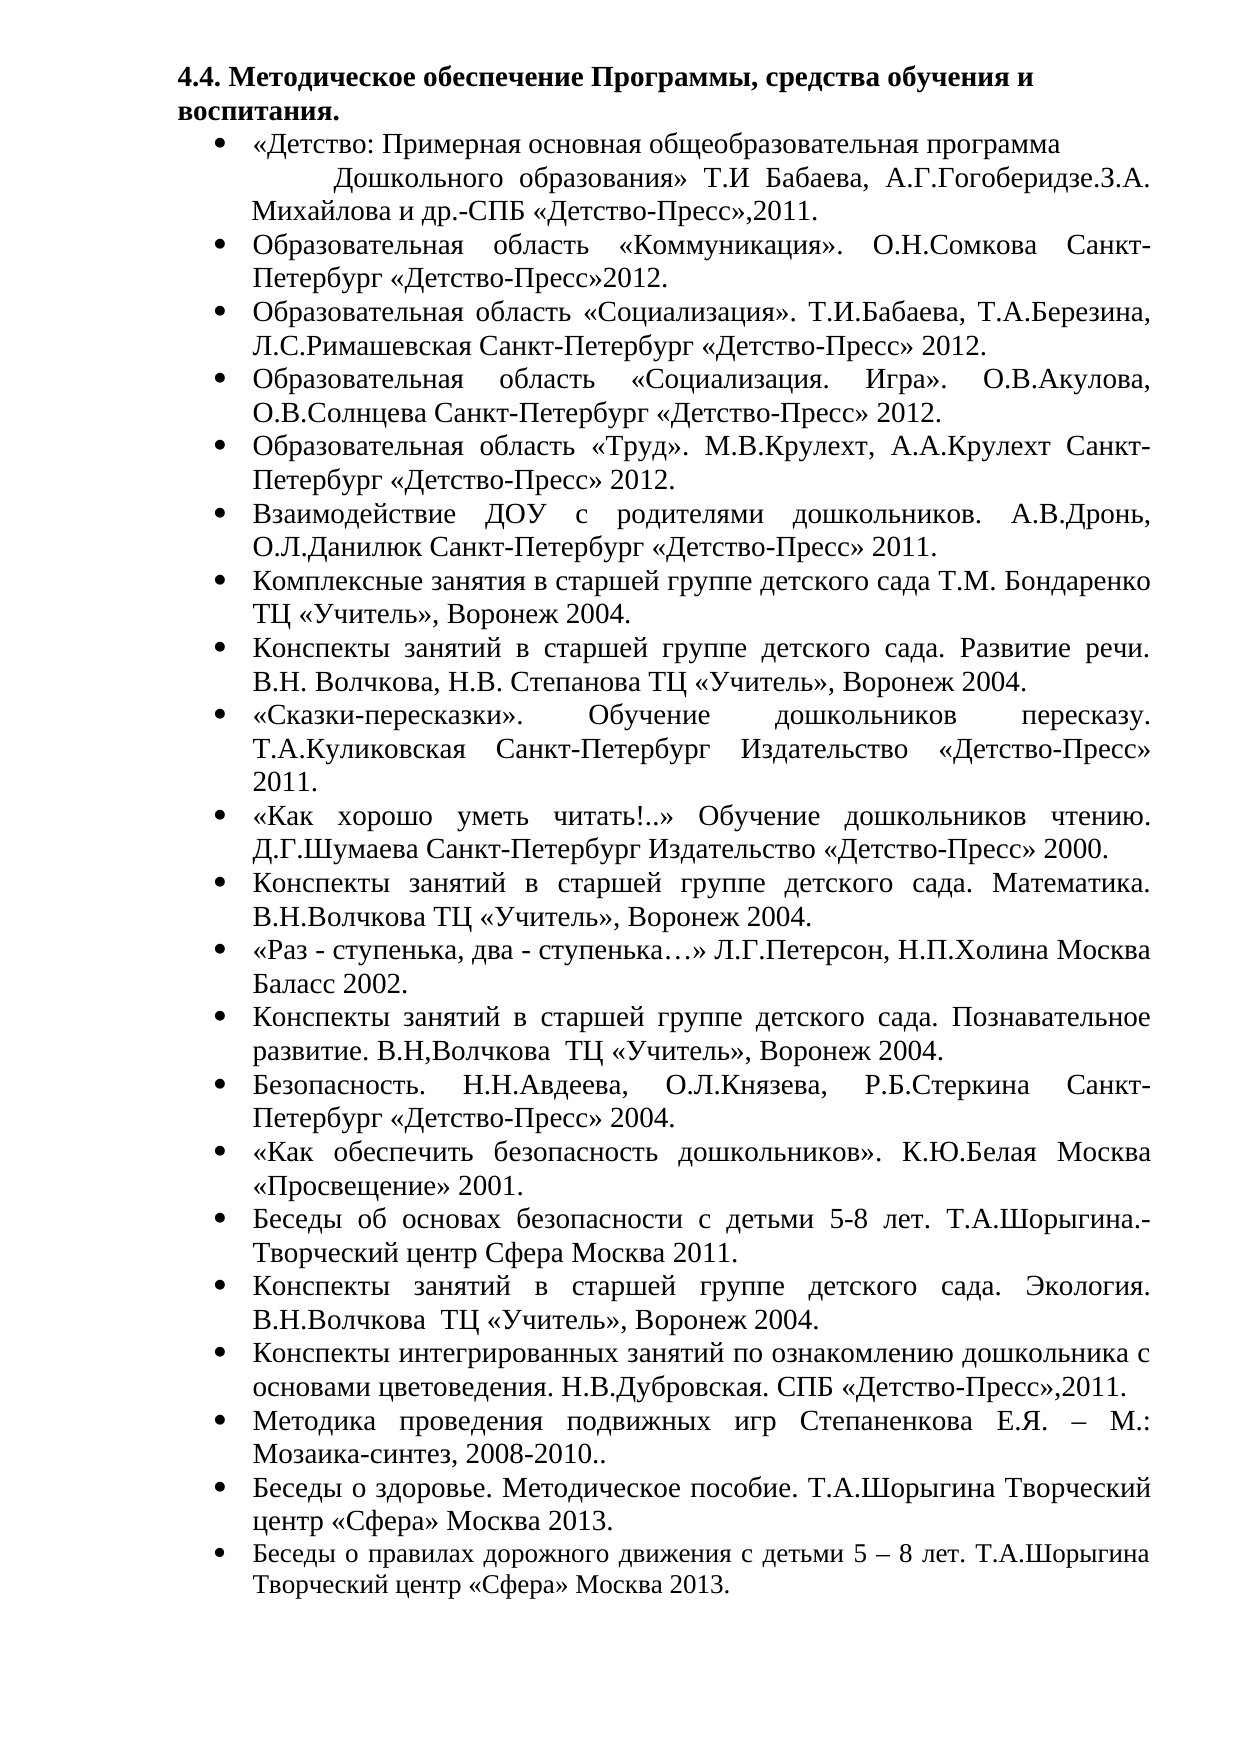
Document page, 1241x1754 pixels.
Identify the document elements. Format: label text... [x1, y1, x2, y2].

list «Раз - ступенька, два - ступенька…» Л.Г.Петерсон, Н.П.Холина Москва Баласс 2002. [215, 932, 1152, 999]
list Конспекты занятий в старшей группе детского сада. Развитие речи. В.Н. Волчкова, Н.В. Степанова ТЦ «Учитель», Воронеж 2004. [215, 630, 1152, 697]
list Конспекты занятий в старшей группе детского сада. Математика. В.Н.Волчкова ТЦ «Учитель», Воронеж 2004. [215, 865, 1152, 932]
text Дошкольного образования» Т.И Бабаева, А.Г.Гогоберидзе.З.А. Михайлова и др.-СПБ «Детство-Пресс»,2011. [177, 160, 1152, 227]
list Конспекты занятий в старшей группе детского сада. Экология. В.Н.Волчкова ТЦ «Учитель», Воронеж 2004. [215, 1268, 1152, 1336]
list «Детство: Примерная основная общеобразовательная программа [215, 126, 1152, 160]
list Конспекты интегрированных занятий по ознакомлению дошкольника с основами цветоведения. Н.В.Дубровская. СПБ «Детство-Пресс»,2011. [215, 1336, 1152, 1403]
list Образовательная область «Социализация». Т.И.Бабаева, Т.А.Березина, Л.С.Римашевская Санкт-Петербург «Детство-Пресс» 2012. [215, 294, 1152, 361]
list Комплексные занятия в старшей группе детского сада Т.М. Бондаренко ТЦ «Учитель», Воронеж 2004. [215, 563, 1152, 630]
list Конспекты занятий в старшей группе детского сада. Познавательное развитие. В.Н,Волчкова ТЦ «Учитель», Воронеж 2004. [215, 999, 1152, 1067]
list Взаимодействие ДОУ с родителями дошкольников. А.В.Дронь, О.Л.Данилюк Санкт-Петербург «Детство-Пресс» 2011. [215, 496, 1152, 563]
list Безопасность. Н.Н.Авдеева, О.Л.Князева, Р.Б.Стеркина Санкт-Петербург «Детство-Пресс» 2004. [215, 1067, 1152, 1134]
list Беседы о здоровье. Методическое пособие. Т.А.Шорыгина Творческий центр «Сфера» Москва 2013. [215, 1470, 1152, 1537]
list «Сказки-пересказки». Обучение дошкольников пересказу. Т.А.Куликовская Санкт-Петербург Издательство «Детство-Пресс» 2011. [215, 697, 1152, 798]
list Беседы об основах безопасности с детьми 5-8 лет. Т.А.Шорыгина.-Творческий центр Сфера Москва 2011. [215, 1201, 1152, 1268]
list Образовательная область «Коммуникация». О.Н.Сомкова Санкт-Петербург «Детство-Пресс»2012. [215, 227, 1152, 294]
list «Как хорошо уметь читать!..» Обучение дошкольников чтению. Д.Г.Шумаева Санкт-Петербург Издательство «Детство-Пресс» 2000. [215, 798, 1152, 865]
list Методика проведения подвижных игр Степаненкова Е.Я. – М.: Мозаика-синтез, 2008-2010.. [215, 1403, 1152, 1470]
text 4.4. Методическое обеспечение Программы, средства обучения и воспитания. [177, 59, 1152, 126]
list «Как обеспечить безопасность дошкольников». К.Ю.Белая Москва «Просвещение» 2001. [215, 1134, 1152, 1201]
list Беседы о правилах дорожного движения с детьми 5 – 8 лет. Т.А.Шорыгина Творческий центр «Сфера» Москва 2013. [215, 1537, 1152, 1599]
list Образовательная область «Труд». М.В.Крулехт, А.А.Крулехт Санкт-Петербург «Детство-Пресс» 2012. [215, 428, 1152, 496]
list Образовательная область «Социализация. Игра». О.В.Акулова, О.В.Солнцева Санкт-Петербург «Детство-Пресс» 2012. [215, 361, 1152, 428]
